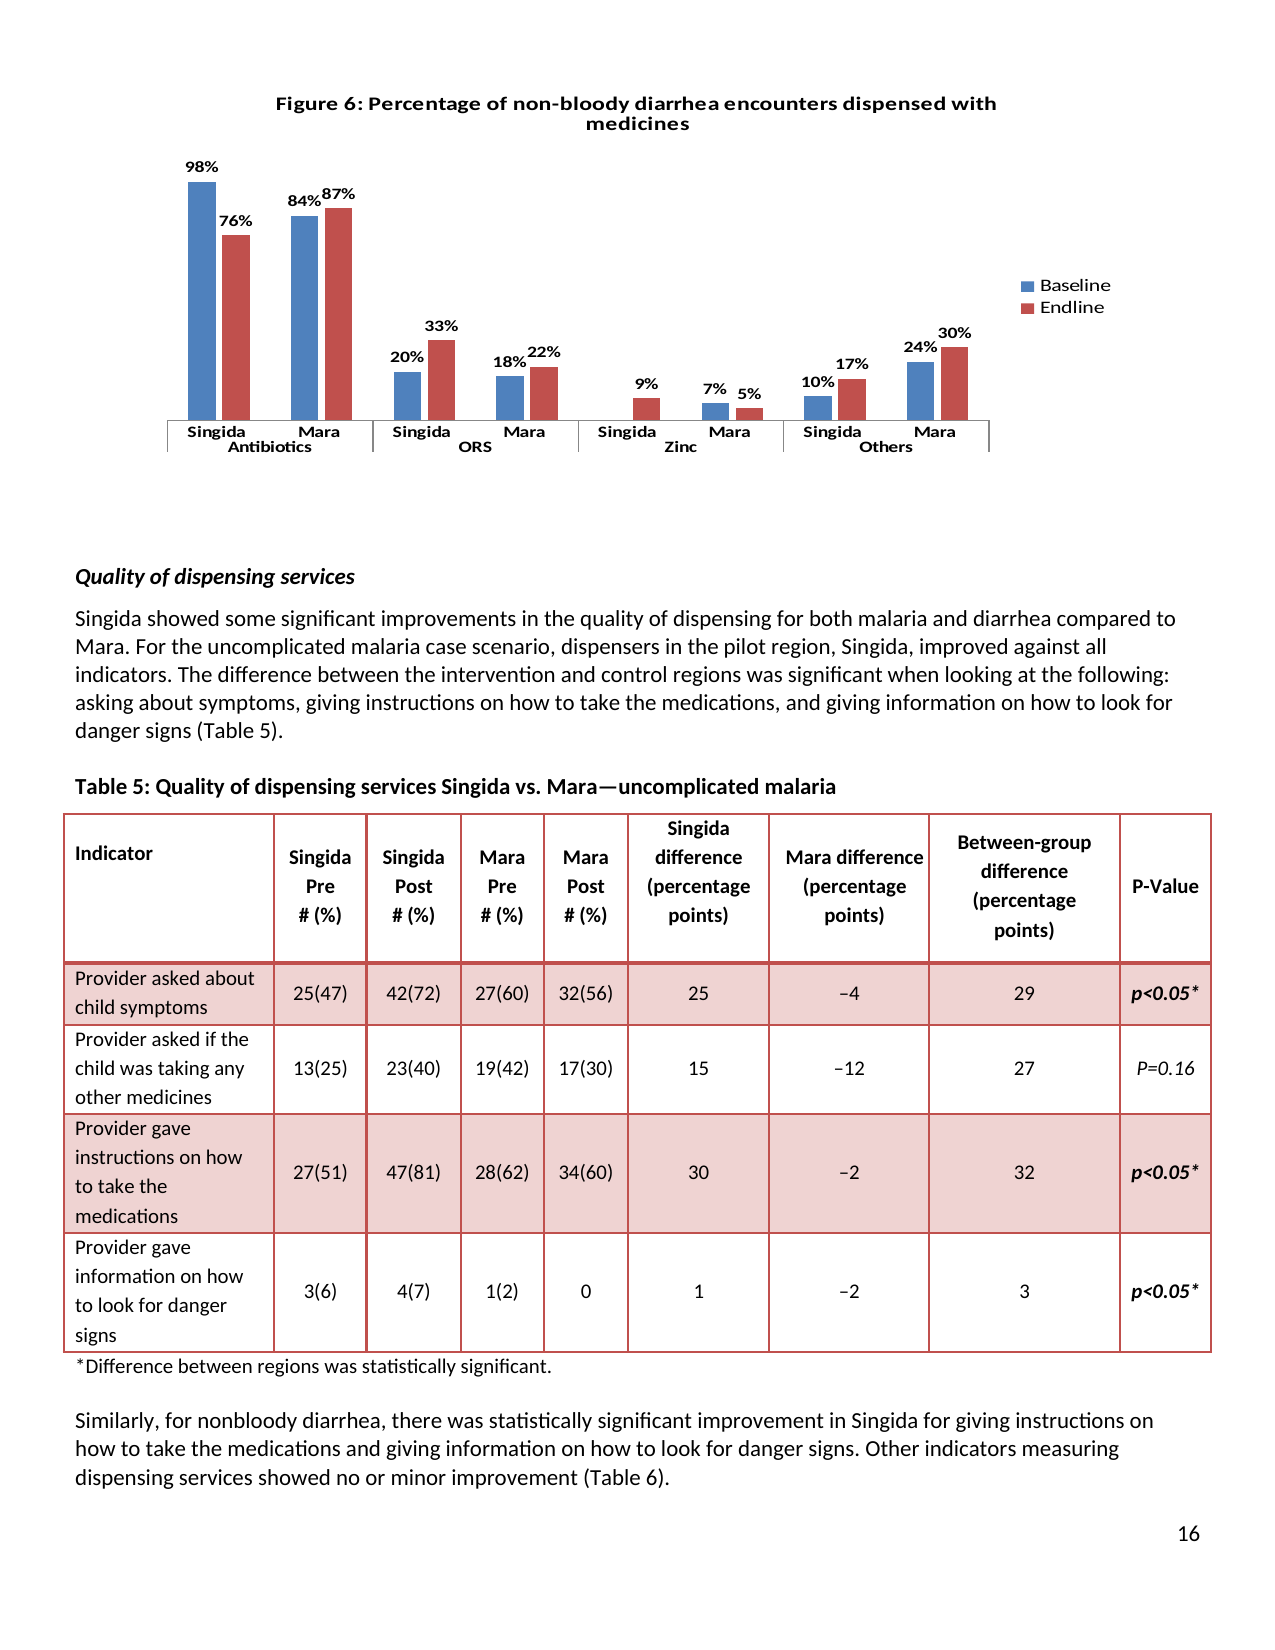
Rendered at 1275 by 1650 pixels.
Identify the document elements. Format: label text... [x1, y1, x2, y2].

table_cell Provider gave information on how to look for danger signs [65, 1234, 273, 1351]
table_cell 47(81) [368, 1115, 460, 1232]
table_cell Provider gave instructions on how to take the medications [65, 1115, 273, 1232]
table_cell 19(42) [462, 1026, 543, 1113]
table_cell 4(7) [368, 1234, 460, 1351]
table_cell Provider asked if the child was taking any other medicines [65, 1026, 273, 1113]
table_cell 34(60) [545, 1115, 627, 1232]
table_cell 27(51) [275, 1115, 365, 1232]
table_cell 32 [930, 1115, 1119, 1232]
text Singida showed some significant improvements in the quality of dispensing for both malaria and diarrhea compared to Mara. For the uncomplicated malaria case scenario, dispensers in the pilot region, Singida, improved against all indicators. The difference between the intervention and control regions was significant when looking at the following: asking about symptoms, giving instructions on how to take the medications, and giving information on how to look for danger signs (Table 5). [75, 604, 1200, 744]
table_cell –2 [770, 1115, 928, 1232]
table_cell 27(60) [462, 965, 543, 1024]
table_header Singida Pre # (%) [275, 815, 365, 961]
table_cell 25 [629, 965, 768, 1024]
text Table 5: Quality of dispensing services Singida vs. Mara—uncomplicated malaria [75, 772, 1200, 800]
table_header Indicator [65, 815, 273, 961]
table_header Singida Post # (%) [368, 815, 460, 961]
table_header Mara Post # (%) [545, 815, 627, 961]
table_cell 25(47) [275, 965, 365, 1024]
table_cell Provider asked about child symptoms [65, 965, 273, 1024]
table_cell 13(25) [275, 1026, 365, 1113]
table_cell P=0.16 [1121, 1026, 1210, 1113]
table_header P-Value [1121, 815, 1210, 961]
table_cell p<0.05* [1121, 1234, 1210, 1351]
table_header Between-group difference (percentage points) [930, 815, 1119, 961]
table_cell 1 [629, 1234, 768, 1351]
table_cell 23(40) [368, 1026, 460, 1113]
table_header Singida difference (percentage points) [629, 815, 768, 961]
text Similarly, for nonbloody diarrhea, there was statistically significant improvement in Singida for giving instructions on how to take the medications and giving information on how to look for danger signs. Other indicators measuring dispensing services showed no or minor improvement (Table 6). [75, 1407, 1200, 1491]
table_cell 29 [930, 965, 1119, 1024]
table_cell 15 [629, 1026, 768, 1113]
table_cell 27 [930, 1026, 1119, 1113]
table_header Mara Pre # (%) [462, 815, 543, 961]
table_cell –12 [770, 1026, 928, 1113]
table_cell 0 [545, 1234, 627, 1351]
table_cell –4 [770, 965, 928, 1024]
table_cell 32(56) [545, 965, 627, 1024]
table_cell 17(30) [545, 1026, 627, 1113]
table_cell 30 [629, 1115, 768, 1232]
table_cell 1(2) [462, 1234, 543, 1351]
table_cell 28(62) [462, 1115, 543, 1232]
table_cell p<0.05* [1121, 965, 1210, 1024]
table_cell 3 [930, 1234, 1119, 1351]
table_cell p<0.05* [1121, 1115, 1210, 1232]
table_cell 3(6) [275, 1234, 365, 1351]
table_header Mara difference (percentage points) [770, 815, 928, 961]
text *Difference between regions was statistically significant. [75, 1353, 1200, 1378]
table_cell –2 [770, 1234, 928, 1351]
table_cell 42(72) [368, 965, 460, 1024]
text Quality of dispensing services [75, 562, 1200, 590]
